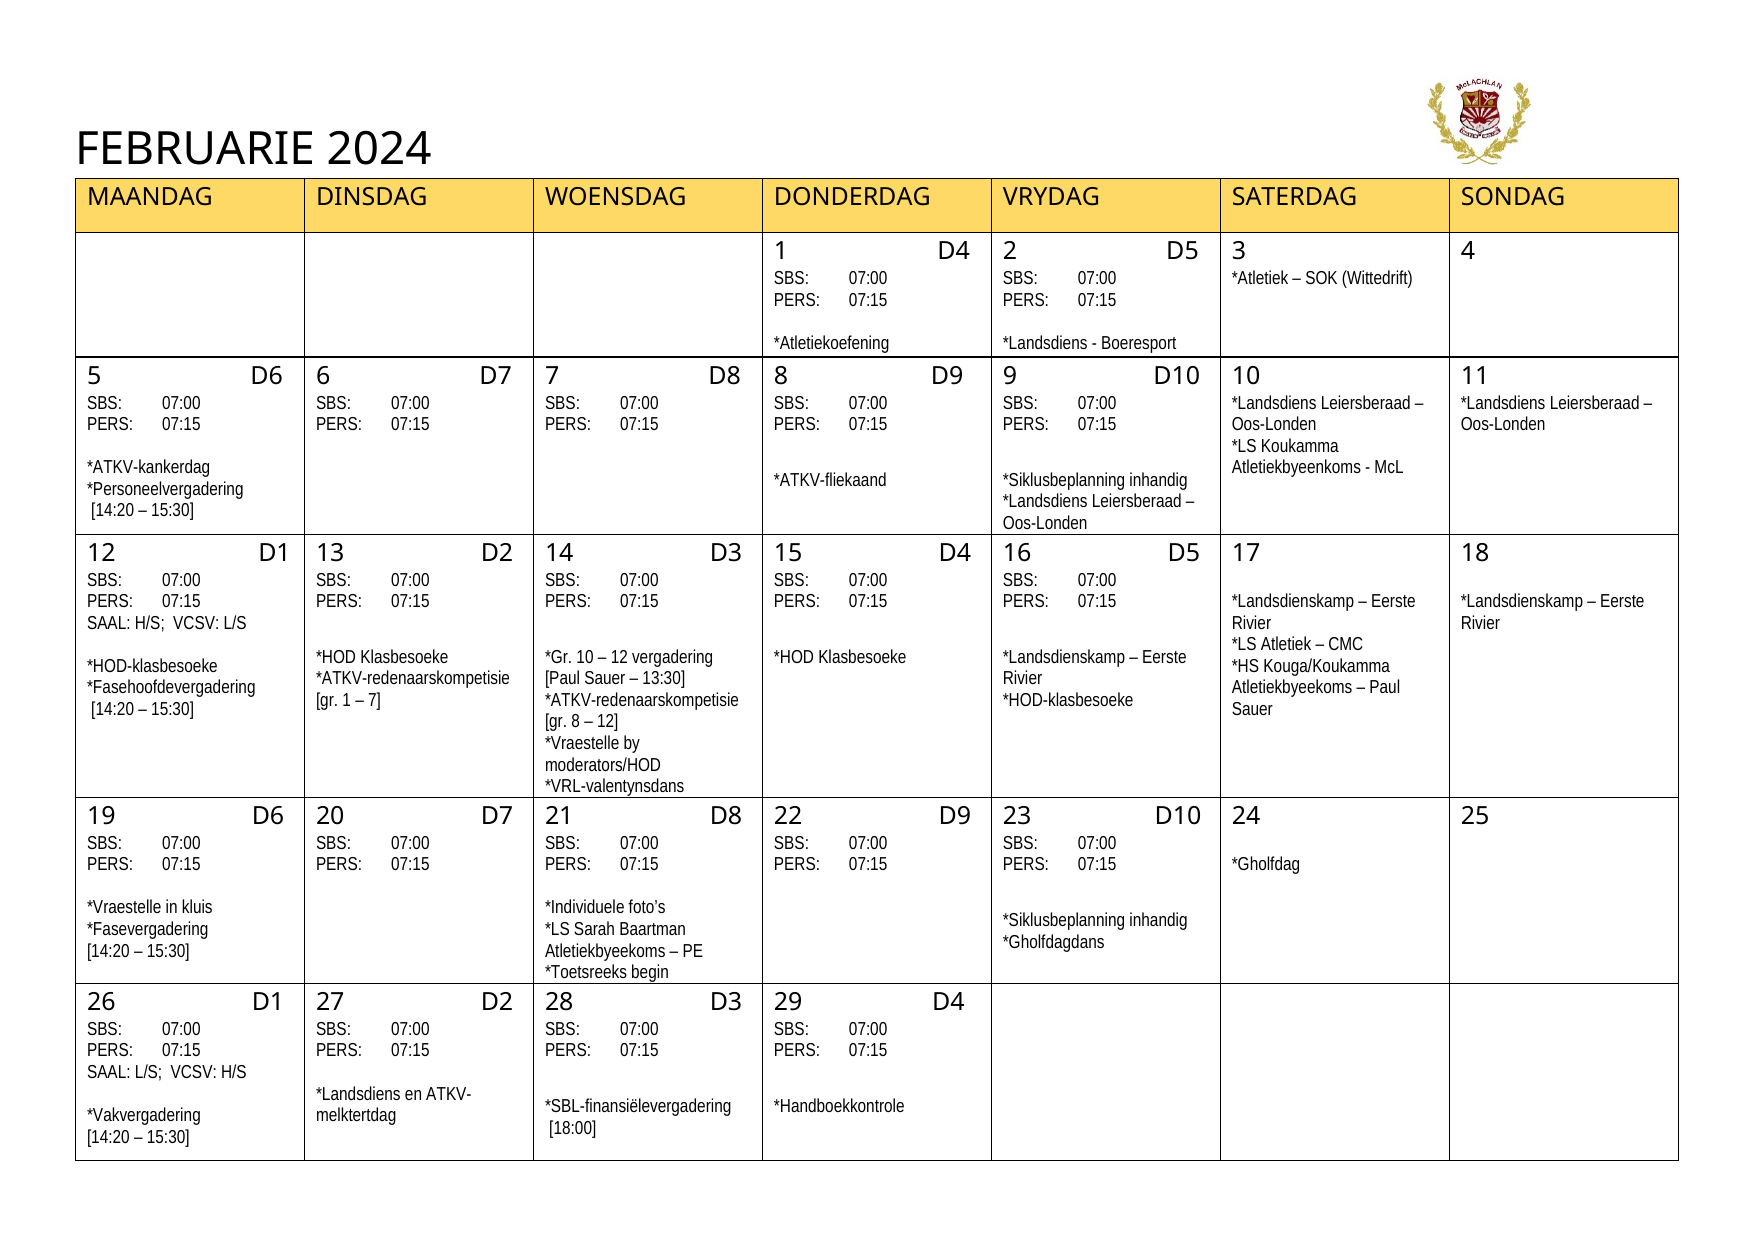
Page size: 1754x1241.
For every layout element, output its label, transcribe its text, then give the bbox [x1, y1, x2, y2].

table_header WOENSDAG [534, 179, 762, 232]
table_cell 16 D5 SBS: 07:00 PERS: 07:15 *Landsdienskamp – Eerste Rivier *HOD-klasbesoeke [992, 535, 1220, 797]
table_cell 19 D6 SBS: 07:00 PERS: 07:15 *Vraestelle in kluis *Fasevergadering [14:20 – 15:30] [76, 798, 304, 983]
table_cell 23 D10 SBS: 07:00 PERS: 07:15 *Siklusbeplanning inhandig *Gholfdagdans [992, 798, 1220, 983]
table_header VRYDAG [992, 179, 1220, 232]
table_cell 15 D4 SBS: 07:00 PERS: 07:15 *HOD Klasbesoeke [763, 535, 991, 797]
table_cell 8 D9 SBS: 07:00 PERS: 07:15 *ATKV-fliekaand [763, 358, 991, 533]
table_cell 10 *Landsdiens Leiersberaad – Oos-Londen *LS Koukamma Atletiekbyeenkoms - McL [1221, 358, 1449, 533]
table_cell 21 D8 SBS: 07:00 PERS: 07:15 *Individuele foto’s *LS Sarah Baartman Atletiekbyeekoms – PE *Toetsreeks begin [534, 798, 762, 983]
picture [1425, 75, 1532, 165]
table_cell 2 D5 SBS: 07:00 PERS: 07:15 *Landsdiens - Boeresport [992, 233, 1220, 356]
table_cell 13 D2 SBS: 07:00 PERS: 07:15 *HOD Klasbesoeke *ATKV-redenaarskompetisie [gr. 1 – 7] [305, 535, 533, 797]
table_cell 28 D3 SBS: 07:00 PERS: 07:15 *SBL-finansiëlevergadering [18:00] [534, 984, 762, 1159]
table_cell 12 D1 SBS: 07:00 PERS: 07:15 SAAL: H/S; VCSV: L/S *HOD-klasbesoeke *Fasehoofdevergadering [14:20 – 15:30] [76, 535, 304, 797]
table_cell 7 D8 SBS: 07:00 PERS: 07:15 [534, 358, 762, 533]
table_cell 17 *Landsdienskamp – Eerste Rivier *LS Atletiek – CMC *HS Kouga/Koukamma Atletiekbyeekoms – Paul Sauer [1221, 535, 1449, 797]
table_cell 18 *Landsdienskamp – Eerste Rivier [1450, 535, 1678, 797]
table_cell 22 D9 SBS: 07:00 PERS: 07:15 [763, 798, 991, 983]
table_cell 26 D1 SBS: 07:00 PERS: 07:15 SAAL: L/S; VCSV: H/S *Vakvergadering [14:20 – 15:30] [76, 984, 304, 1159]
table_cell [305, 233, 533, 356]
table_cell 5 D6 SBS: 07:00 PERS: 07:15 *ATKV-kankerdag *Personeelvergadering [14:20 – 15:30] [76, 358, 304, 533]
table_header DINSDAG [305, 179, 533, 232]
table_cell 1 D4 SBS: 07:00 PERS: 07:15 *Atletiekoefening [763, 233, 991, 356]
table_header SONDAG [1450, 179, 1678, 232]
table_header DONDERDAG [763, 179, 991, 232]
table_cell 24 *Gholfdag [1221, 798, 1449, 983]
table_cell 11 *Landsdiens Leiersberaad – Oos-Londen [1450, 358, 1678, 533]
table_cell 9 D10 SBS: 07:00 PERS: 07:15 *Siklusbeplanning inhandig *Landsdiens Leiersberaad – Oos-Londen [992, 358, 1220, 533]
table_cell [992, 984, 1220, 1159]
table_cell 25 [1450, 798, 1678, 983]
table_cell 20 D7 SBS: 07:00 PERS: 07:15 [305, 798, 533, 983]
table_header MAANDAG [76, 179, 304, 232]
table_cell 6 D7 SBS: 07:00 PERS: 07:15 [305, 358, 533, 533]
table_header SATERDAG [1221, 179, 1449, 232]
table_cell 14 D3 SBS: 07:00 PERS: 07:15 *Gr. 10 – 12 vergadering [Paul Sauer – 13:30] *ATKV-redenaarskompetisie [gr. 8 – 12] *Vraestelle by moderators/HOD *VRL-valentynsdans [534, 535, 762, 797]
table_cell [1450, 984, 1678, 1159]
text FEBRUARIE 2024 [75, 75, 1679, 178]
table_cell 29 D4 SBS: 07:00 PERS: 07:15 *Handboekkontrole [763, 984, 991, 1159]
table_cell [534, 233, 762, 356]
table_cell 3 *Atletiek – SOK (Wittedrift) [1221, 233, 1449, 356]
table_cell [1221, 984, 1449, 1159]
table_cell [76, 233, 304, 356]
table_cell 4 [1450, 233, 1678, 356]
table_cell 27 D2 SBS: 07:00 PERS: 07:15 *Landsdiens en ATKV-melktertdag [305, 984, 533, 1159]
